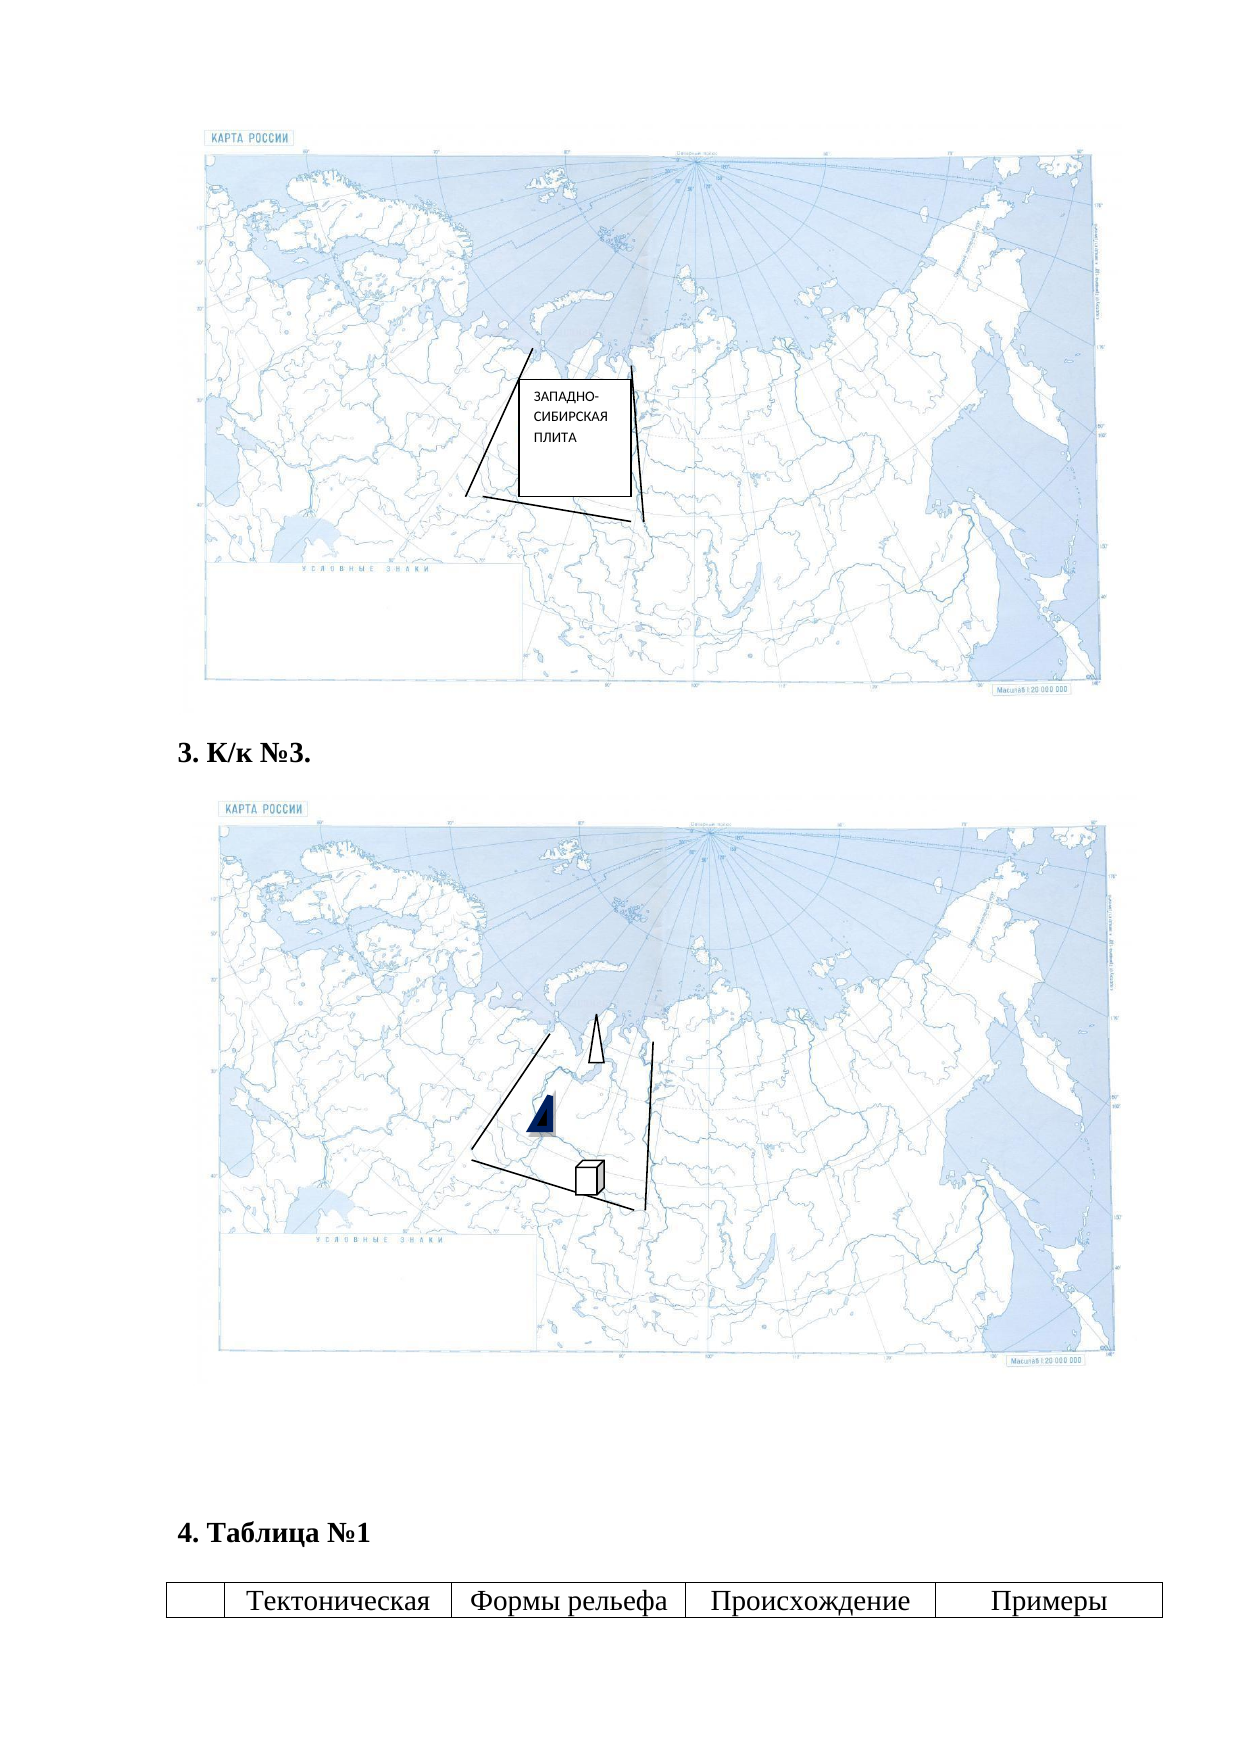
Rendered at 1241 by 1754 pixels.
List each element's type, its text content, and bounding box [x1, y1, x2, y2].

picture [177, 118, 1123, 715]
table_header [225, 1583, 451, 1617]
picture [192, 789, 1137, 1386]
text 4. Таблица №1 [177, 1515, 1152, 1548]
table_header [686, 1583, 935, 1617]
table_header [936, 1583, 1162, 1617]
table_header [167, 1583, 224, 1617]
table_header Формы рельефа [452, 1583, 685, 1617]
text 3. К/к №3. [177, 735, 1152, 768]
